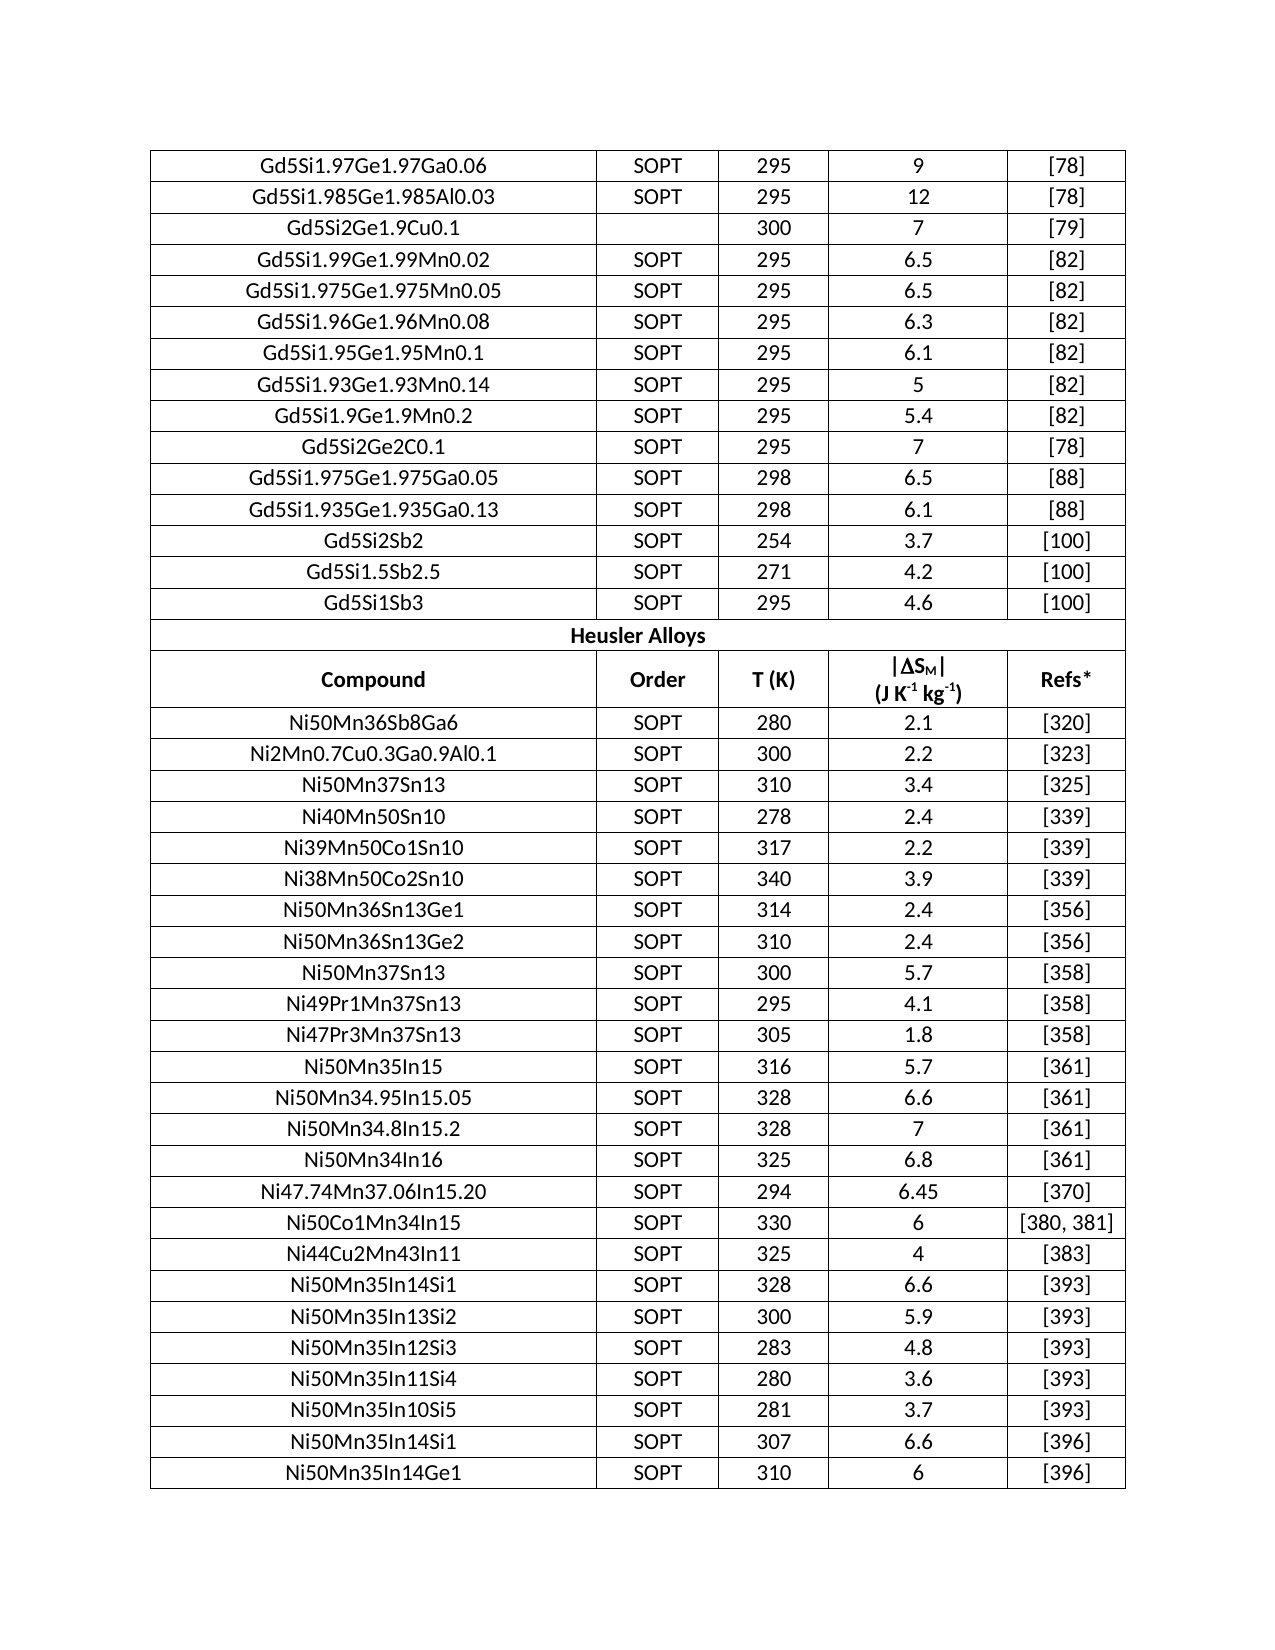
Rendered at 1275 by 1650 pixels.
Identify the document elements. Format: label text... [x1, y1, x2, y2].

table_cell Ni50Mn36Sn13Ge2 [151, 927, 596, 957]
table_cell [393] [1008, 1396, 1125, 1426]
table_cell 281 [719, 1396, 828, 1426]
table_cell Gd5Si1.93Ge1.93Mn0.14 [151, 370, 596, 400]
table_cell SOPT [597, 307, 718, 337]
table_cell Gd5Si1Sb3 [151, 589, 596, 619]
table_cell Ni50Mn35In14Si1 [151, 1271, 596, 1301]
table_cell 4 [829, 1239, 1007, 1269]
table_cell [100] [1008, 589, 1125, 619]
table_cell SOPT [597, 370, 718, 400]
table_cell [361] [1008, 1083, 1125, 1113]
table_cell Gd5Si1.935Ge1.935Ga0.13 [151, 495, 596, 525]
table_cell 271 [719, 557, 828, 587]
table_cell SOPT [597, 1271, 718, 1301]
table_cell 6.8 [829, 1146, 1007, 1176]
table_cell [339] [1008, 833, 1125, 863]
table_cell Gd5Si1.99Ge1.99Mn0.02 [151, 245, 596, 275]
table_cell Gd5Si1.975Ge1.975Ga0.05 [151, 464, 596, 494]
table_cell 5.9 [829, 1302, 1007, 1332]
table_cell SOPT [597, 432, 718, 462]
table_cell 2.2 [829, 833, 1007, 863]
table_cell 294 [719, 1177, 828, 1207]
table_cell 283 [719, 1333, 828, 1363]
table_cell 6.5 [829, 245, 1007, 275]
table_cell SOPT [597, 1146, 718, 1176]
table_cell 7 [829, 1114, 1007, 1144]
table_cell Gd5Si1.95Ge1.95Mn0.1 [151, 339, 596, 369]
table_cell Ni40Mn50Sn10 [151, 802, 596, 832]
table_cell SOPT [597, 864, 718, 894]
table_cell 4.2 [829, 557, 1007, 587]
table_cell 254 [719, 526, 828, 556]
table_cell Ni50Mn35In12Si3 [151, 1333, 596, 1363]
table_cell 295 [719, 307, 828, 337]
table_cell [320] [1008, 708, 1125, 738]
table_cell 280 [719, 1364, 828, 1394]
table_cell 295 [719, 276, 828, 306]
table_cell [82] [1008, 401, 1125, 431]
table_cell 6 [829, 1208, 1007, 1238]
table_cell 3.9 [829, 864, 1007, 894]
table_cell Ni47Pr3Mn37Sn13 [151, 1021, 596, 1051]
table_cell Ni47.74Mn37.06In15.20 [151, 1177, 596, 1207]
table_cell 6.5 [829, 276, 1007, 306]
table_cell 7 [829, 432, 1007, 462]
table_cell SOPT [597, 1302, 718, 1332]
table_cell [393] [1008, 1302, 1125, 1332]
table_cell Ni50Mn36Sb8Ga6 [151, 708, 596, 738]
table_cell [339] [1008, 802, 1125, 832]
table_cell 9 [829, 151, 1007, 181]
table_cell SOPT [597, 245, 718, 275]
table_cell 5 [829, 370, 1007, 400]
table_cell Ni50Mn35In10Si5 [151, 1396, 596, 1426]
table_cell Ni50Mn37Sn13 [151, 958, 596, 988]
table_cell [100] [1008, 557, 1125, 587]
table_cell Ni50Mn37Sn13 [151, 771, 596, 801]
table_cell Heusler Alloys [151, 620, 1125, 650]
table_cell SOPT [597, 927, 718, 957]
table_cell 295 [719, 432, 828, 462]
table_cell 295 [719, 151, 828, 181]
table_cell SOPT [597, 1021, 718, 1051]
table_cell [82] [1008, 339, 1125, 369]
table_cell [339] [1008, 864, 1125, 894]
table_cell [393] [1008, 1271, 1125, 1301]
table_cell [370] [1008, 1177, 1125, 1207]
table_cell [79] [1008, 214, 1125, 244]
table_cell 6 [829, 1458, 1007, 1488]
table_cell SOPT [597, 1114, 718, 1144]
table_cell 6.45 [829, 1177, 1007, 1207]
table_cell [358] [1008, 958, 1125, 988]
table_cell 7 [829, 214, 1007, 244]
table_cell 295 [719, 339, 828, 369]
table_cell SOPT [597, 802, 718, 832]
table_cell Gd5Si1.96Ge1.96Mn0.08 [151, 307, 596, 337]
table_cell SOPT [597, 1052, 718, 1082]
table_cell Ni50Mn34.95In15.05 [151, 1083, 596, 1113]
table_cell 325 [719, 1146, 828, 1176]
table_cell Ni50Mn34In16 [151, 1146, 596, 1176]
table_cell 328 [719, 1083, 828, 1113]
table_cell 6.5 [829, 464, 1007, 494]
table_cell Gd5Si2Sb2 [151, 526, 596, 556]
table_cell SOPT [597, 1239, 718, 1269]
table_cell 340 [719, 864, 828, 894]
table_cell [82] [1008, 307, 1125, 337]
table_cell 310 [719, 927, 828, 957]
table_cell 5.7 [829, 1052, 1007, 1082]
table_cell 6.1 [829, 495, 1007, 525]
table_cell [82] [1008, 276, 1125, 306]
table_cell [383] [1008, 1239, 1125, 1269]
table_cell Ni50Mn36Sn13Ge1 [151, 896, 596, 926]
table_cell 310 [719, 771, 828, 801]
table_cell [78] [1008, 182, 1125, 212]
table_cell SOPT [597, 526, 718, 556]
table_cell [82] [1008, 370, 1125, 400]
table_cell 295 [719, 589, 828, 619]
table_cell 295 [719, 989, 828, 1019]
table_cell 2.4 [829, 896, 1007, 926]
table_cell 317 [719, 833, 828, 863]
table_cell Ni44Cu2Mn43In11 [151, 1239, 596, 1269]
table_cell 278 [719, 802, 828, 832]
table_cell 330 [719, 1208, 828, 1238]
table_cell [396] [1008, 1458, 1125, 1488]
table_cell [393] [1008, 1364, 1125, 1394]
table_cell [358] [1008, 1021, 1125, 1051]
table_cell Ni50Mn35In11Si4 [151, 1364, 596, 1394]
table_cell SOPT [597, 1083, 718, 1113]
table_cell Gd5Si2Ge2C0.1 [151, 432, 596, 462]
table_cell SOPT [597, 151, 718, 181]
table_cell SOPT [597, 739, 718, 769]
table_cell SOPT [597, 896, 718, 926]
table_cell Ni2Mn0.7Cu0.3Ga0.9Al0.1 [151, 739, 596, 769]
table_cell Gd5Si1.975Ge1.975Mn0.05 [151, 276, 596, 306]
table_cell 6.3 [829, 307, 1007, 337]
table_cell 4.1 [829, 989, 1007, 1019]
table_cell 2.1 [829, 708, 1007, 738]
table_cell SOPT [597, 339, 718, 369]
table_cell Ni50Mn35In13Si2 [151, 1302, 596, 1332]
table_cell SOPT [597, 495, 718, 525]
table_cell 300 [719, 739, 828, 769]
table_cell Gd5Si1.985Ge1.985Al0.03 [151, 182, 596, 212]
table_cell Order [597, 651, 718, 707]
table_cell 4.8 [829, 1333, 1007, 1363]
table_cell SOPT [597, 958, 718, 988]
table_cell 295 [719, 182, 828, 212]
table_cell 6.6 [829, 1083, 1007, 1113]
table_cell 316 [719, 1052, 828, 1082]
table_cell [361] [1008, 1052, 1125, 1082]
table_cell 3.7 [829, 526, 1007, 556]
table_cell 5.7 [829, 958, 1007, 988]
table_cell 6.6 [829, 1427, 1007, 1457]
table_cell [358] [1008, 989, 1125, 1019]
table_cell SOPT [597, 557, 718, 587]
table_cell SOPT [597, 1364, 718, 1394]
table_cell SOPT [597, 1177, 718, 1207]
table_cell Ni50Co1Mn34In15 [151, 1208, 596, 1238]
table_cell SOPT [597, 464, 718, 494]
table_cell Gd5Si1.97Ge1.97Ga0.06 [151, 151, 596, 181]
table_cell 328 [719, 1271, 828, 1301]
table_cell [356] [1008, 896, 1125, 926]
table_cell [325] [1008, 771, 1125, 801]
table_cell Refs* [1008, 651, 1125, 707]
table_cell Gd5Si1.5Sb2.5 [151, 557, 596, 587]
table_cell SOPT [597, 589, 718, 619]
table_cell 2.2 [829, 739, 1007, 769]
table_cell 300 [719, 958, 828, 988]
table_cell SOPT [597, 276, 718, 306]
table_cell 328 [719, 1114, 828, 1144]
table_cell 6.1 [829, 339, 1007, 369]
table_cell 300 [719, 1302, 828, 1332]
table_cell 12 [829, 182, 1007, 212]
table_cell [393] [1008, 1333, 1125, 1363]
table_cell 3.7 [829, 1396, 1007, 1426]
table_cell [100] [1008, 526, 1125, 556]
table_cell Ni50Mn34.8In15.2 [151, 1114, 596, 1144]
table_cell 310 [719, 1458, 828, 1488]
table_cell 1.8 [829, 1021, 1007, 1051]
table_cell [380, 381] [1008, 1208, 1125, 1238]
table_cell 2.4 [829, 927, 1007, 957]
table_cell 5.4 [829, 401, 1007, 431]
table_cell Ni50Mn35In14Si1 [151, 1427, 596, 1457]
table_cell |SM| (J K-1 kg-1) [829, 651, 1007, 707]
table_cell 305 [719, 1021, 828, 1051]
table_cell 4.6 [829, 589, 1007, 619]
table_cell 280 [719, 708, 828, 738]
table_cell Ni50Mn35In15 [151, 1052, 596, 1082]
table_cell [78] [1008, 432, 1125, 462]
table_cell [396] [1008, 1427, 1125, 1457]
table_cell 2.4 [829, 802, 1007, 832]
table_cell Gd5Si1.9Ge1.9Mn0.2 [151, 401, 596, 431]
table_cell Compound [151, 651, 596, 707]
table_cell SOPT [597, 401, 718, 431]
table_cell 3.4 [829, 771, 1007, 801]
table_cell 314 [719, 896, 828, 926]
table_cell [88] [1008, 495, 1125, 525]
table_cell SOPT [597, 1333, 718, 1363]
table_cell SOPT [597, 182, 718, 212]
table_cell [88] [1008, 464, 1125, 494]
table_cell [323] [1008, 739, 1125, 769]
table_cell SOPT [597, 771, 718, 801]
table_cell Ni39Mn50Co1Sn10 [151, 833, 596, 863]
table_cell 3.6 [829, 1364, 1007, 1394]
table_cell 295 [719, 370, 828, 400]
table_cell 6.6 [829, 1271, 1007, 1301]
table_cell 295 [719, 401, 828, 431]
table_cell [597, 214, 718, 244]
table_cell 298 [719, 464, 828, 494]
table_cell 298 [719, 495, 828, 525]
table_cell 300 [719, 214, 828, 244]
table_cell [82] [1008, 245, 1125, 275]
table_cell [361] [1008, 1146, 1125, 1176]
table_cell Ni50Mn35In14Ge1 [151, 1458, 596, 1488]
table_cell SOPT [597, 1208, 718, 1238]
table_cell SOPT [597, 833, 718, 863]
table_cell SOPT [597, 989, 718, 1019]
table_cell 307 [719, 1427, 828, 1457]
table_cell Ni38Mn50Co2Sn10 [151, 864, 596, 894]
table_cell 295 [719, 245, 828, 275]
table_cell Gd5Si2Ge1.9Cu0.1 [151, 214, 596, 244]
table_cell Ni49Pr1Mn37Sn13 [151, 989, 596, 1019]
table_cell SOPT [597, 708, 718, 738]
table_cell SOPT [597, 1396, 718, 1426]
table_cell [78] [1008, 151, 1125, 181]
table_cell SOPT [597, 1427, 718, 1457]
table_cell [356] [1008, 927, 1125, 957]
table_cell T (K) [719, 651, 828, 707]
table_cell SOPT [597, 1458, 718, 1488]
table_cell [361] [1008, 1114, 1125, 1144]
table_cell 325 [719, 1239, 828, 1269]
